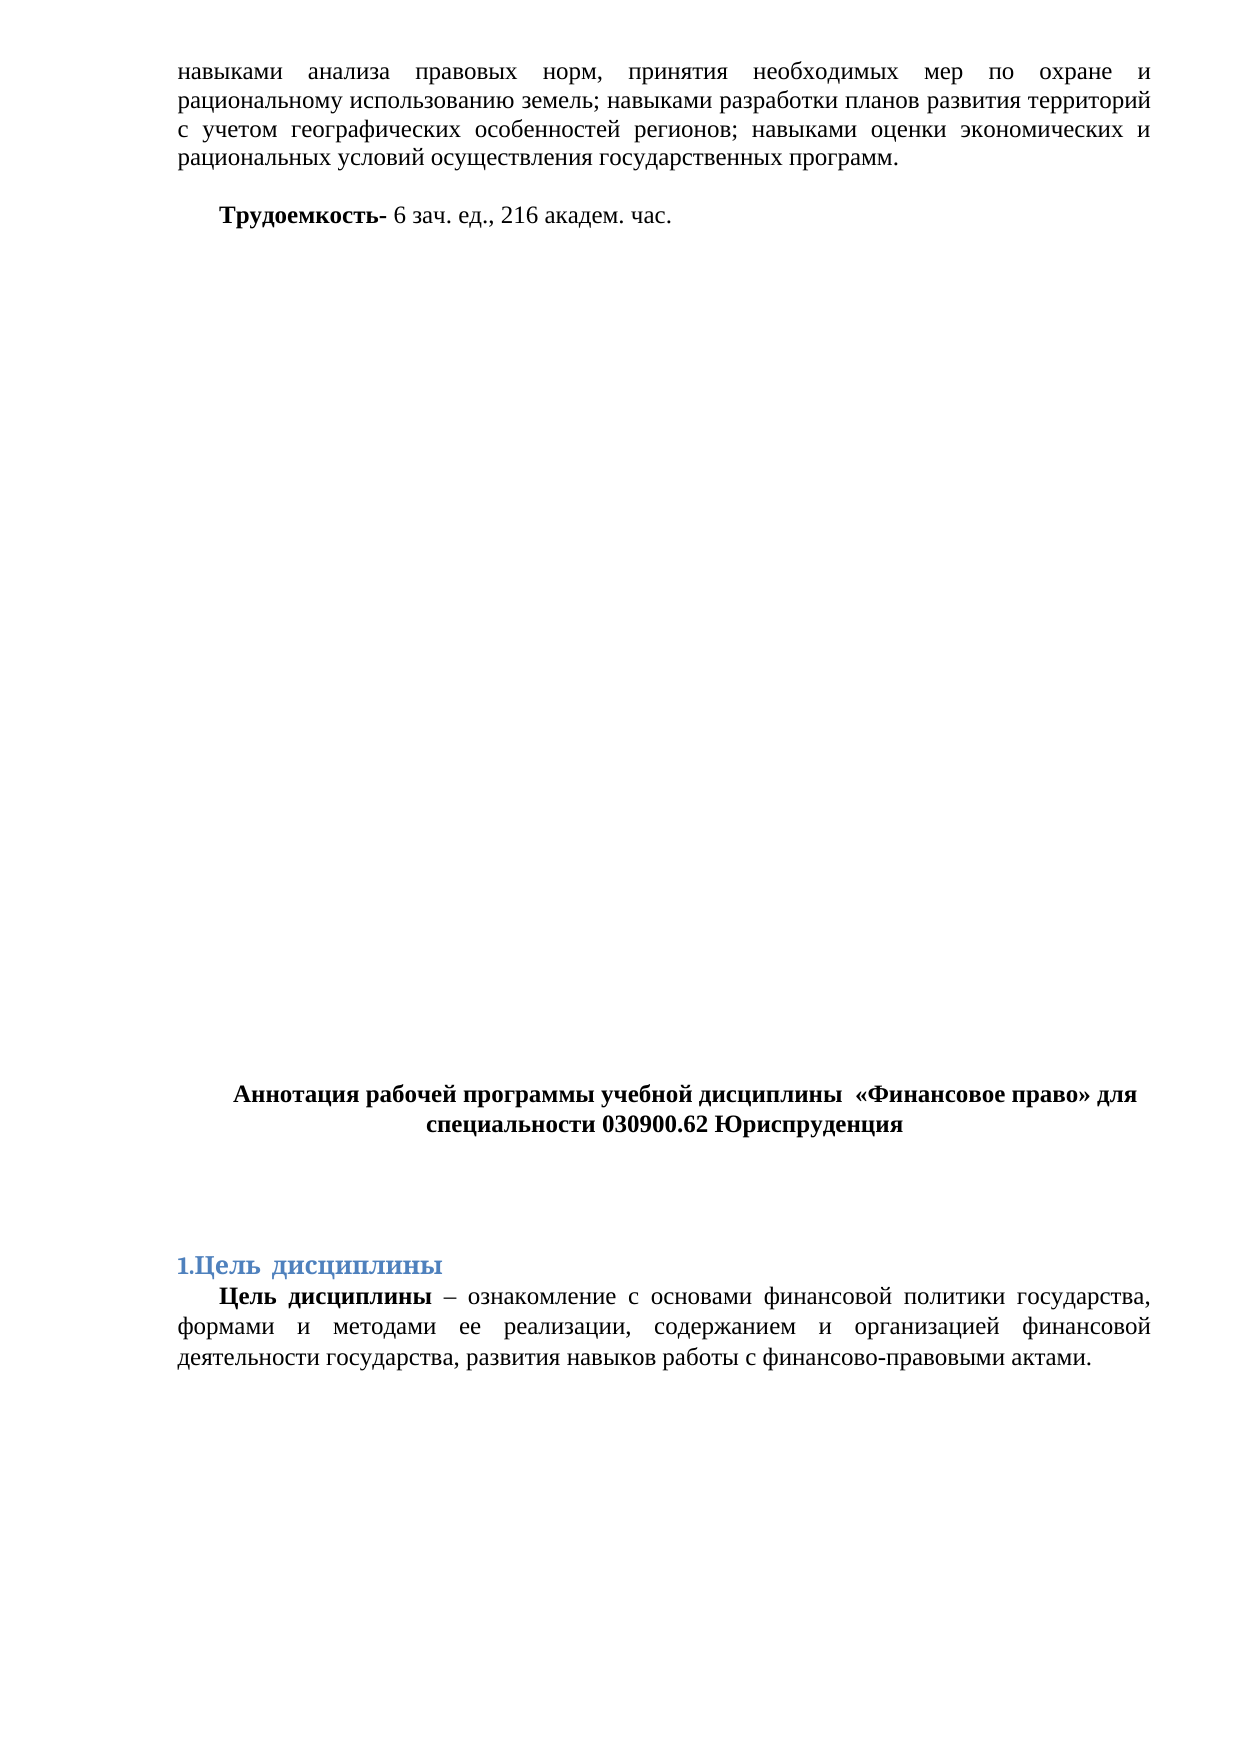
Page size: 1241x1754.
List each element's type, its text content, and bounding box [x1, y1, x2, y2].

text Аннотация рабочей программы учебной дисциплины «Финансовое право» для специальности 030900.62 Юриспруденция [177, 1079, 1152, 1138]
text Трудоемкость- 6 зач. ед., 216 академ. час. [177, 200, 1152, 229]
text Цель дисциплины – ознакомление с основами финансовой политики государства, формами и методами ее реализации, содержанием и организацией финансовой деятельности государства, развития навыков работы с финансово-правовыми актами. [177, 1281, 1152, 1370]
subtitle 1.Цель дисциплины [177, 1252, 1152, 1281]
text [177, 56, 1152, 171]
